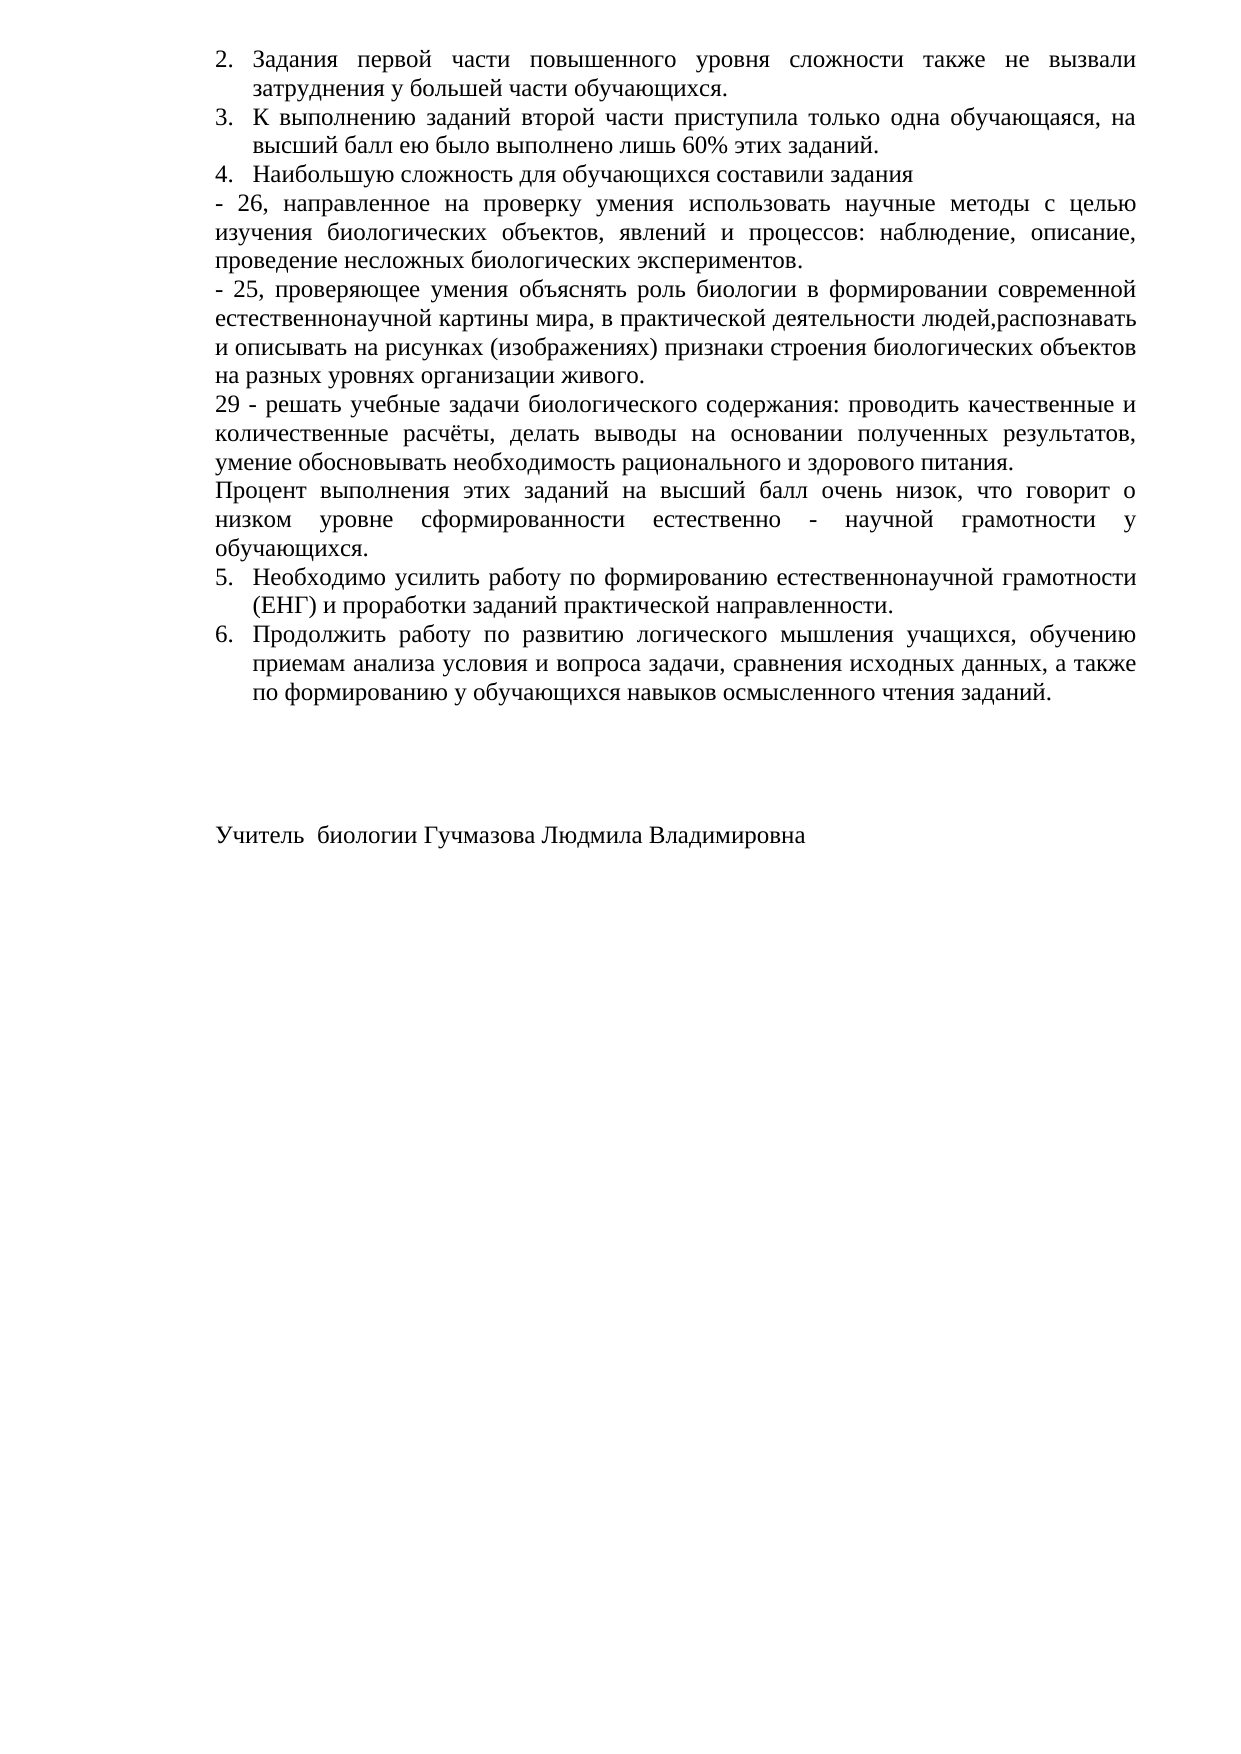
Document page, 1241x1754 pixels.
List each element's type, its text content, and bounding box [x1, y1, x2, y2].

list Необходимо усилить работу по формированию естественнонаучной грамотности (ЕНГ) и проработки заданий практической направленности. [215, 562, 1137, 619]
text - 26, направленное на проверку умения использовать научные методы с целью изучения биологических объектов, явлений и процессов: наблюдение, описание, проведение несложных биологических экспериментов. [215, 188, 1137, 274]
list Наибольшую сложность для обучающихся составили задания [215, 159, 1137, 188]
text - 25, проверяющее умения объяснять роль биологии в формировании современной естественнонаучной картины мира, в практической деятельности людей,распознавать и описывать на рисунках (изображениях) признаки строения биологических объектов на разных уровнях организации живого. [215, 274, 1137, 389]
text Процент выполнения этих заданий на высший балл очень низок, что говорит о низком уровне сформированности естественно - научной грамотности у обучающихся. [215, 476, 1137, 562]
list Продолжить работу по развитию логического мышления учащихся, обучению приемам анализа условия и вопроса задачи, сравнения исходных данных, а также по формированию у обучающихся навыков осмысленного чтения заданий. [215, 619, 1137, 706]
text 29 - решать учебные задачи биологического содержания: проводить качественные и количественные расчёты, делать выводы на основании полученных результатов, умение обосновывать необходимость рационального и здорового питания. [215, 389, 1137, 476]
list Задания первой части повышенного уровня сложности также не вызвали затруднения у большей части обучающихся. [215, 44, 1137, 102]
text Учитель биологии Гучмазова Людмила Владимировна [215, 821, 1137, 849]
list К выполнению заданий второй части приступила только одна обучающаяся, на высший балл ею было выполнено лишь 60% этих заданий. [215, 102, 1137, 159]
